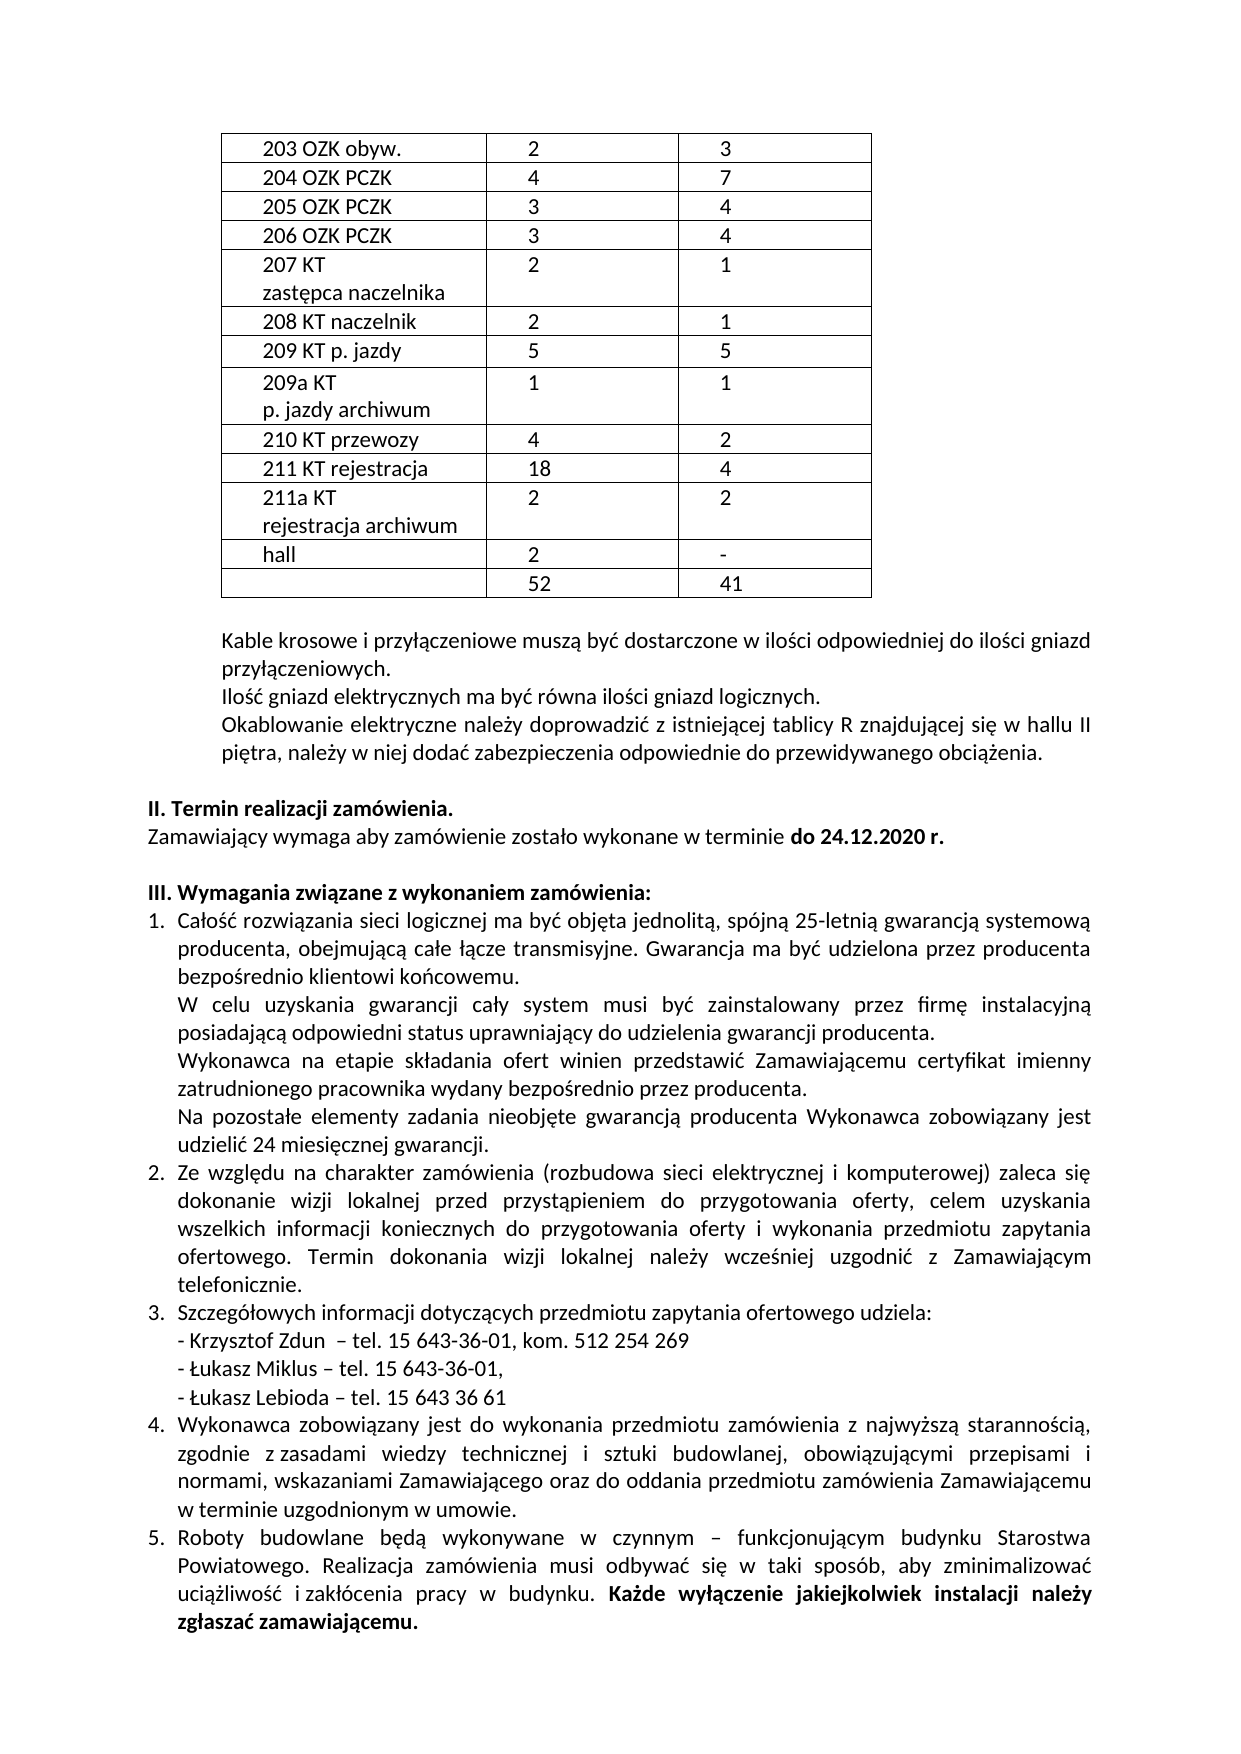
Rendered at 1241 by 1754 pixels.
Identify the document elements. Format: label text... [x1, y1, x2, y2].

text III. Wymagania związane z wykonaniem zamówienia: [148, 878, 1093, 906]
table_cell 2 [487, 307, 678, 335]
text Wykonawca na etapie składania ofert winien przedstawić Zamawiającemu certyfikat imienny zatrudnionego pracownika wydany bezpośrednio przez producenta. [148, 1046, 1093, 1102]
text 5. Roboty budowlane będą wykonywane w czynnym – funkcjonującym budynku Starostwa Powiatowego. Realizacja zamówienia musi odbywać się w taki sposób, aby zminimalizować uciążliwość i zakłócenia pracy w budynku. Każde wyłączenie jakiejkolwiek instalacji należy zgłaszać zamawiającemu. [148, 1523, 1093, 1635]
table_cell 210 KT przewozy [222, 425, 486, 453]
table_cell 206 OZK PCZK [222, 221, 486, 249]
table_cell 1 [487, 368, 678, 424]
table_cell 2 [487, 540, 678, 568]
table_cell hall [222, 540, 486, 568]
table_cell 3 [679, 134, 871, 162]
table_cell 209 KT p. jazdy [222, 336, 486, 367]
text - Łukasz Lebioda – tel. 15 643 36 61 [177, 1383, 1093, 1411]
text - Krzysztof Zdun – tel. 15 643-36-01, kom. 512 254 269 [177, 1327, 1093, 1354]
table_cell 211 KT rejestracja [222, 454, 486, 482]
table_cell 5 [679, 336, 871, 367]
table_cell 2 [487, 483, 678, 539]
table_cell 4 [679, 454, 871, 482]
text Ilość gniazd elektrycznych ma być równa ilości gniazd logicznych. [221, 682, 1093, 710]
text 2. Ze względu na charakter zamówienia (rozbudowa sieci elektrycznej i komputerowej) zaleca się dokonanie wizji lokalnej przed przystąpieniem do przygotowania oferty, celem uzyskania wszelkich informacji koniecznych do przygotowania oferty i wykonania przedmiotu zapytania ofertowego. Termin dokonania wizji lokalnej należy wcześniej uzgodnić z Zamawiającym telefonicznie. [148, 1158, 1093, 1298]
table_cell 4 [487, 425, 678, 453]
table_cell - [679, 540, 871, 568]
table_cell 2 [679, 483, 871, 539]
text 1. Całość rozwiązania sieci logicznej ma być objęta jednolitą, spójną 25-letnią gwarancją systemową producenta, obejmującą całe łącze transmisyjne. Gwarancja ma być udzielona przez producenta bezpośrednio klientowi końcowemu. [148, 906, 1093, 990]
table_cell 2 [679, 425, 871, 453]
table_cell 7 [679, 163, 871, 191]
text Kable krosowe i przyłączeniowe muszą być dostarczone w ilości odpowiedniej do ilości gniazd przyłączeniowych. [221, 626, 1093, 682]
table_cell 2 [487, 250, 678, 306]
table_cell 41 [679, 569, 871, 597]
table_cell 208 KT naczelnik [222, 307, 486, 335]
table_cell 4 [679, 192, 871, 220]
table_cell [222, 569, 486, 597]
table_cell 3 [487, 221, 678, 249]
table_cell 205 OZK PCZK [222, 192, 486, 220]
table_cell 3 [487, 192, 678, 220]
text Na pozostałe elementy zadania nieobjęte gwarancją producenta Wykonawca zobowiązany jest udzielić 24 miesięcznej gwarancji. [177, 1102, 1093, 1158]
text 4. Wykonawca zobowiązany jest do wykonania przedmiotu zamówienia z najwyższą starannością, zgodnie z zasadami wiedzy technicznej i sztuki budowlanej, obowiązującymi przepisami i normami, wskazaniami Zamawiającego oraz do oddania przedmiotu zamówienia Zamawiającemu w terminie uzgodnionym w umowie. [148, 1411, 1093, 1523]
table_cell 203 OZK obyw. [222, 134, 486, 162]
text II. Termin realizacji zamówienia. [148, 794, 1093, 822]
table_cell 52 [487, 569, 678, 597]
table_cell 5 [487, 336, 678, 367]
table_cell 1 [679, 368, 871, 424]
table_cell 211a KT rejestracja archiwum [222, 483, 486, 539]
table_cell 209a KT p. jazdy archiwum [222, 368, 486, 424]
table_cell 4 [679, 221, 871, 249]
text W celu uzyskania gwarancji cały system musi być zainstalowany przez firmę instalacyjną posiadającą odpowiedni status uprawniający do udzielenia gwarancji producenta. [148, 990, 1093, 1046]
table_cell 4 [487, 163, 678, 191]
table_cell 204 OZK PCZK [222, 163, 486, 191]
table_cell 1 [679, 250, 871, 306]
table_cell 1 [679, 307, 871, 335]
table_cell 2 [487, 134, 678, 162]
table_cell 207 KT zastępca naczelnika [222, 250, 486, 306]
table_cell 18 [487, 454, 678, 482]
text Zamawiający wymaga aby zamówienie zostało wykonane w terminie do 24.12.2020 r. [148, 822, 1093, 850]
text Okablowanie elektryczne należy doprowadzić z istniejącej tablicy R znajdującej się w hallu II piętra, należy w niej dodać zabezpieczenia odpowiednie do przewidywanego obciążenia. [221, 710, 1093, 766]
text - Łukasz Miklus – tel. 15 643-36-01, [177, 1354, 1093, 1383]
text 3. Szczegółowych informacji dotyczących przedmiotu zapytania ofertowego udziela: [148, 1298, 1093, 1327]
